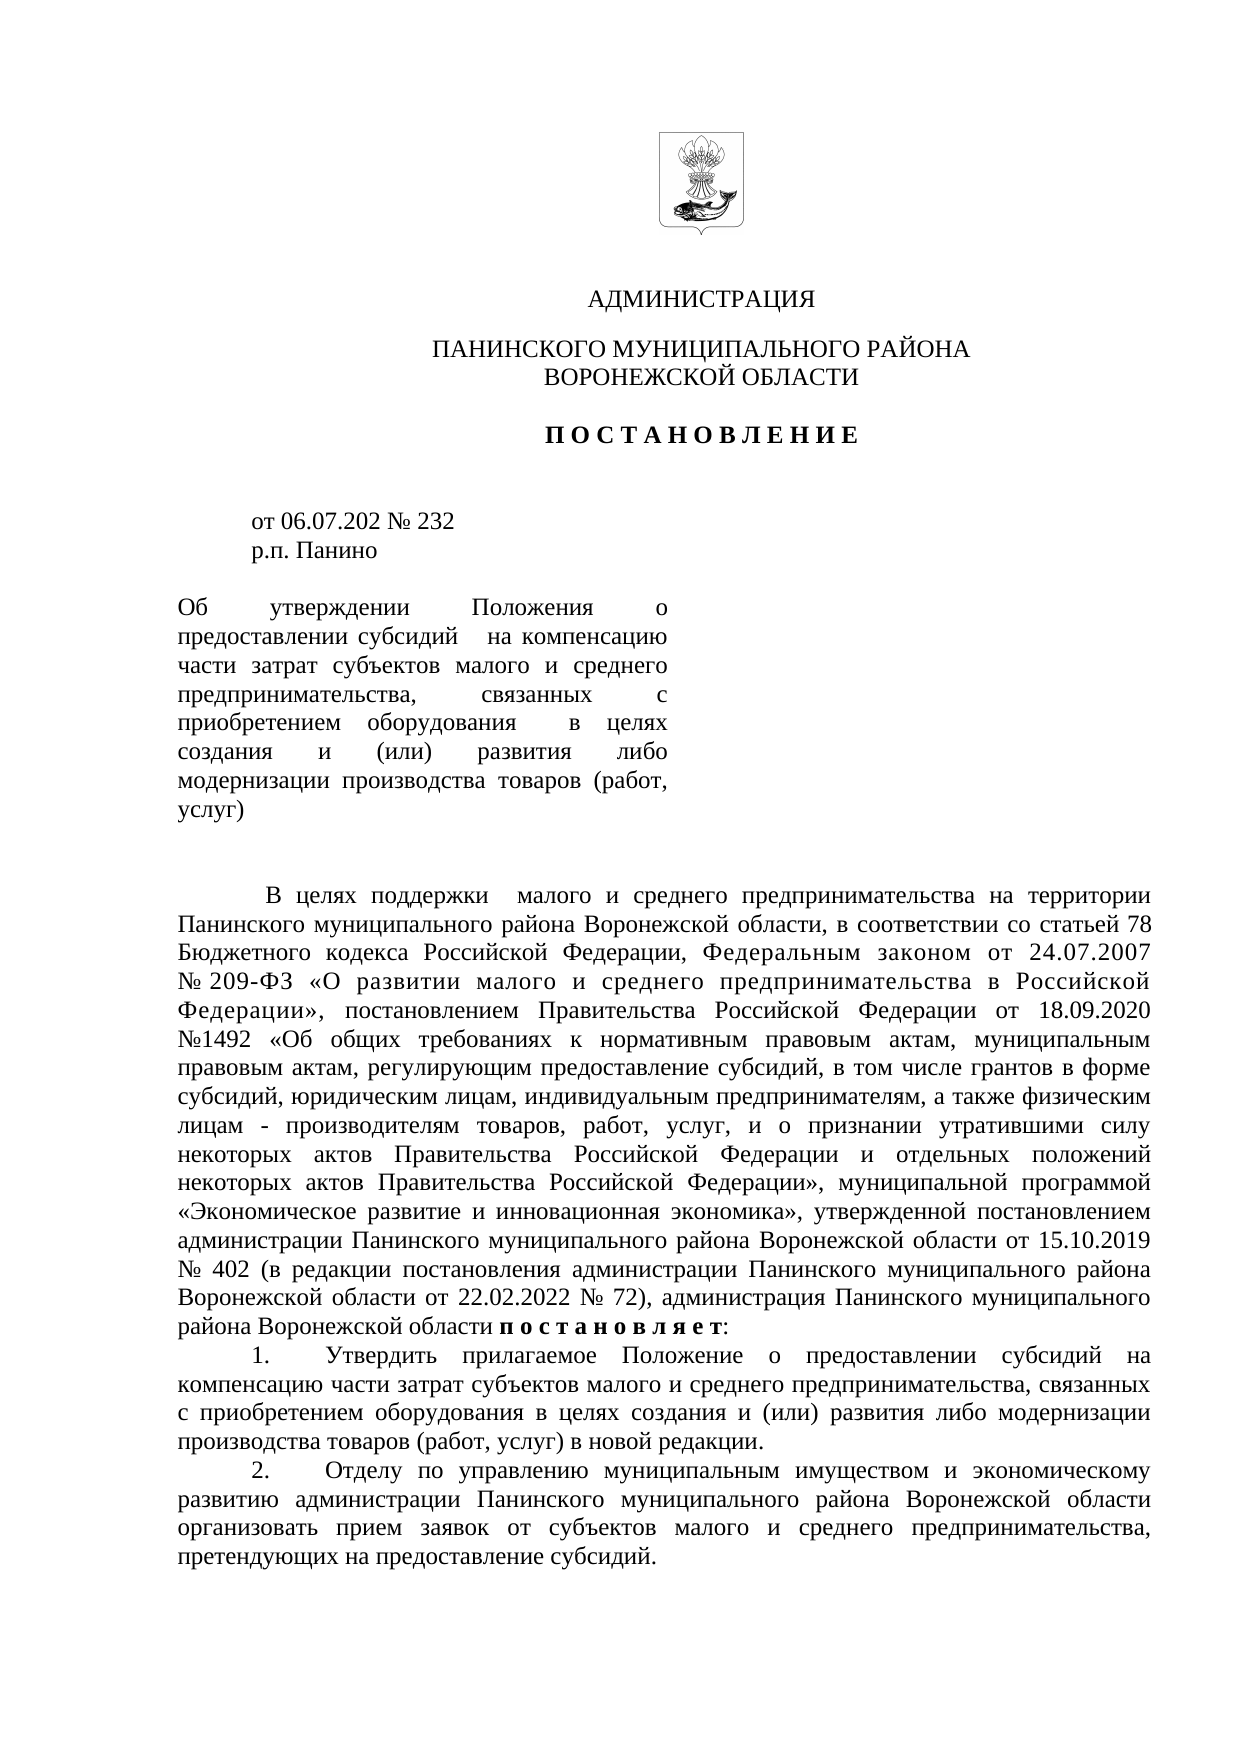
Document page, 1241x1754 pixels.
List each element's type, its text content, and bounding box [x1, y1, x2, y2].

subtitle П О С Т А Н О В Л Е Н И Е [177, 420, 1152, 449]
subtitle ПАНИНСКОГО МУНИЦИПАЛЬНОГО РАЙОНА [177, 334, 1152, 362]
text от 06.07.202 № 232 [177, 506, 1152, 535]
text В целях поддержки малого и среднего предпринимательства на территории Панинского муниципального района Воронежской области, в соответствии со статьей 78 Бюджетного кодекса Российской Федерации, Федеральным законом от 24.07.2007 № 209-ФЗ «О развитии малого и среднего предпринимательства в Российской Федерации», постановлением Правительства Российской Федерации от 18.09.2020 №1492 «Об общих требованиях к нормативным правовым актам, муниципальным правовым актам, регулирующим предоставление субсидий, в том числе грантов в форме субсидий, юридическим лицам, индивидуальным предпринимателям, а также физическим лицам - производителям товаров, работ, услуг, и о признании утратившими силу некоторых актов Правительства Российской Федерации и отдельных положений некоторых актов Правительства Российской Федерации», муниципальной программой «Экономическое развитие и инновационная экономика», утвержденной постановлением администрации Панинского муниципального района Воронежской области от 15.10.2019 № 402 (в редакции постановления администрации Панинского муниципального района Воронежской области от 22.02.2022 № 72), администрация Панинского муниципального района Воронежской области п о с т а н о в л я е т: [177, 880, 1152, 1340]
text ВОРОНЕЖСКОЙ ОБЛАСТИ [177, 362, 1152, 391]
list Отделу по управлению муниципальным имуществом и экономическому развитию администрации Панинского муниципального района Воронежской области организовать прием заявок от субъектов малого и среднего предпринимательства, претендующих на предоставление субсидий. [177, 1455, 1152, 1570]
text р.п. Панино [177, 535, 1152, 564]
list Утвердить прилагаемое Положение о предоставлении субсидий на компенсацию части затрат субъектов малого и среднего предпринимательства, связанных с приобретением оборудования в целях создания и (или) развития либо модернизации производства товаров (работ, услуг) в новой редакции. [177, 1340, 1152, 1455]
table_header Об утверждении Положения о предоставлении субсидий на компенсацию части затрат субъектов малого и среднего предпринимательства, связанных с приобретением оборудования в целях создания и (или) развития либо модернизации производства товаров (работ, услуг) [166, 593, 679, 851]
picture [658, 131, 745, 235]
subtitle АДМИНИСТРАЦИЯ [177, 284, 1152, 313]
